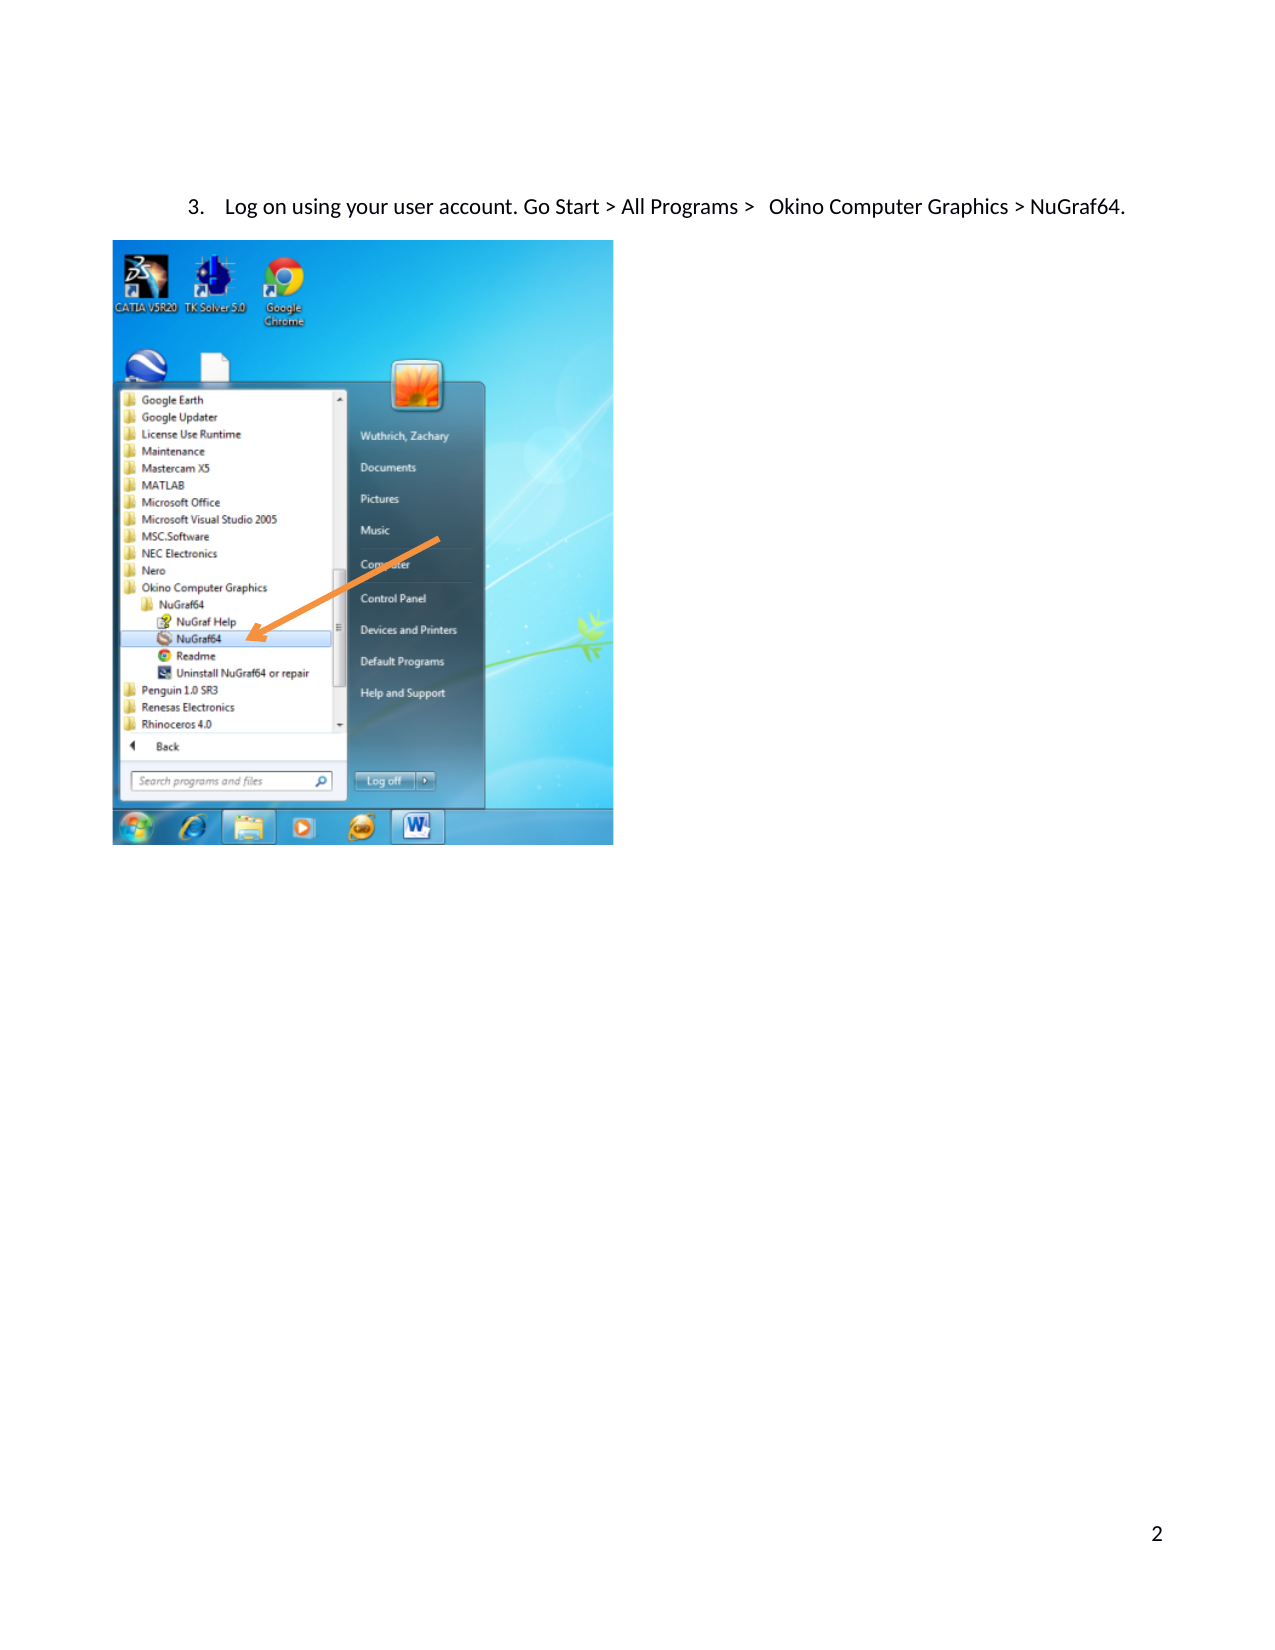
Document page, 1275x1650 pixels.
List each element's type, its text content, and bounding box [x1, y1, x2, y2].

picture [112, 240, 614, 845]
picture [265, 317, 306, 325]
list Log on using your user account. Go Start > All Programs > Okino Computer Graphics > NuGraf64. [187, 191, 1162, 220]
picture [267, 303, 301, 315]
